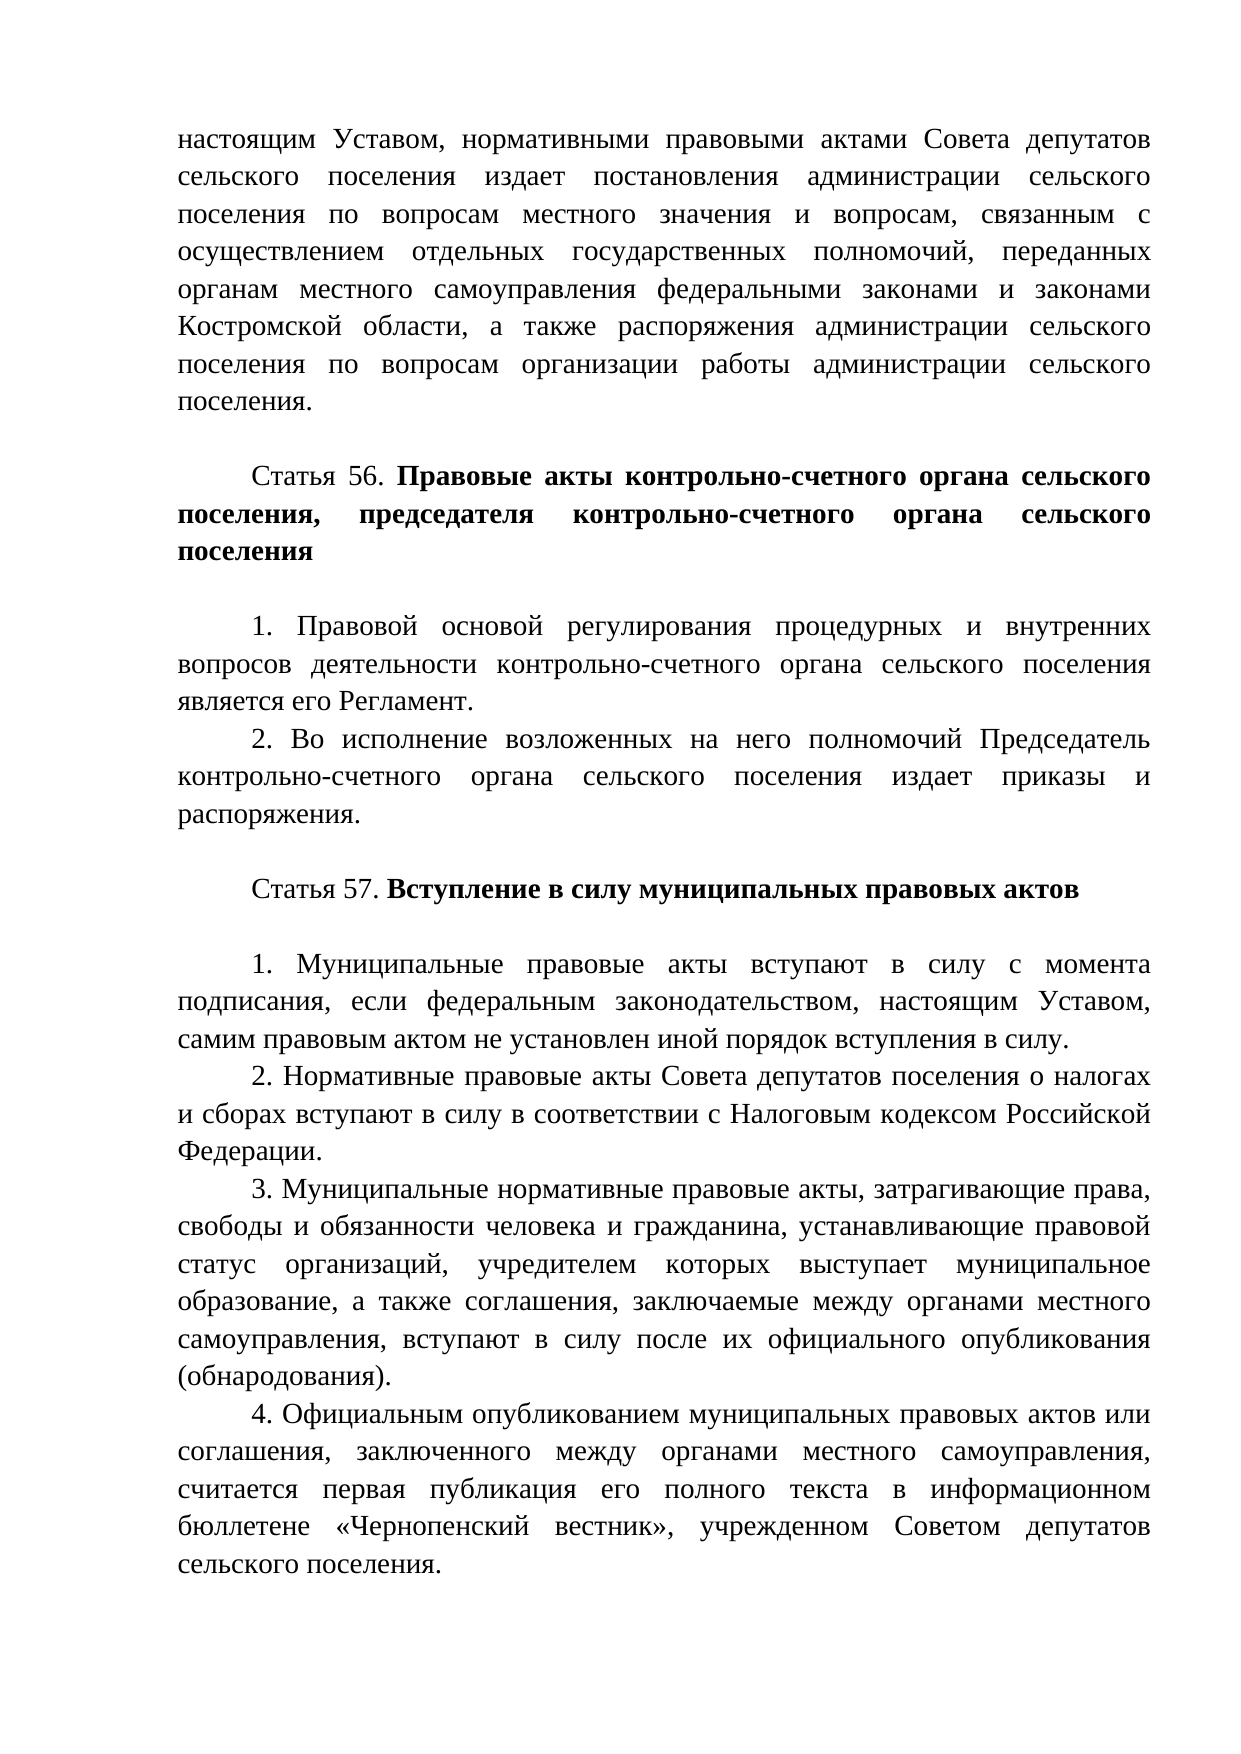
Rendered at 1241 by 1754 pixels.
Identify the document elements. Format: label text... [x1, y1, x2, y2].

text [177, 118, 1152, 418]
text Статья 56. Правовые акты контрольно-счетного органа сельского поселения, председателя контрольно-счетного органа сельского поселения [177, 456, 1152, 568]
text 2. Нормативные правовые акты Совета депутатов поселения о налогах и сборах вступают в силу в соответствии с Налоговым кодексом Российской Федерации. [177, 1056, 1152, 1168]
text 3. Муниципальные нормативные правовые акты, затрагивающие права, свободы и обязанности человека и гражданина, устанавливающие правовой статус организаций, учредителем которых выступает муниципальное образование, а также соглашения, заключаемые между органами местного самоуправления, вступают в силу после их официального опубликования (обнародования). [177, 1168, 1152, 1393]
text 1. Муниципальные правовые акты вступают в силу с момента подписания, если федеральным законодательством, настоящим Уставом, самим правовым актом не установлен иной порядок вступления в силу. [177, 943, 1152, 1056]
text Статья 57. Вступление в силу муниципальных правовых актов [177, 868, 1152, 906]
text 4. Официальным опубликованием муниципальных правовых актов или соглашения, заключенного между органами местного самоуправления, считается первая публикация его полного текста в информационном бюллетене «Чернопенский вестник», учрежденном Советом депутатов сельского поселения. [177, 1393, 1152, 1581]
text 1. Правовой основой регулирования процедурных и внутренних вопросов деятельности контрольно-счетного органа сельского поселения является его Регламент. [177, 606, 1152, 718]
text 2. Во исполнение возложенных на него полномочий Председатель контрольно-счетного органа сельского поселения издает приказы и распоряжения. [177, 718, 1152, 831]
